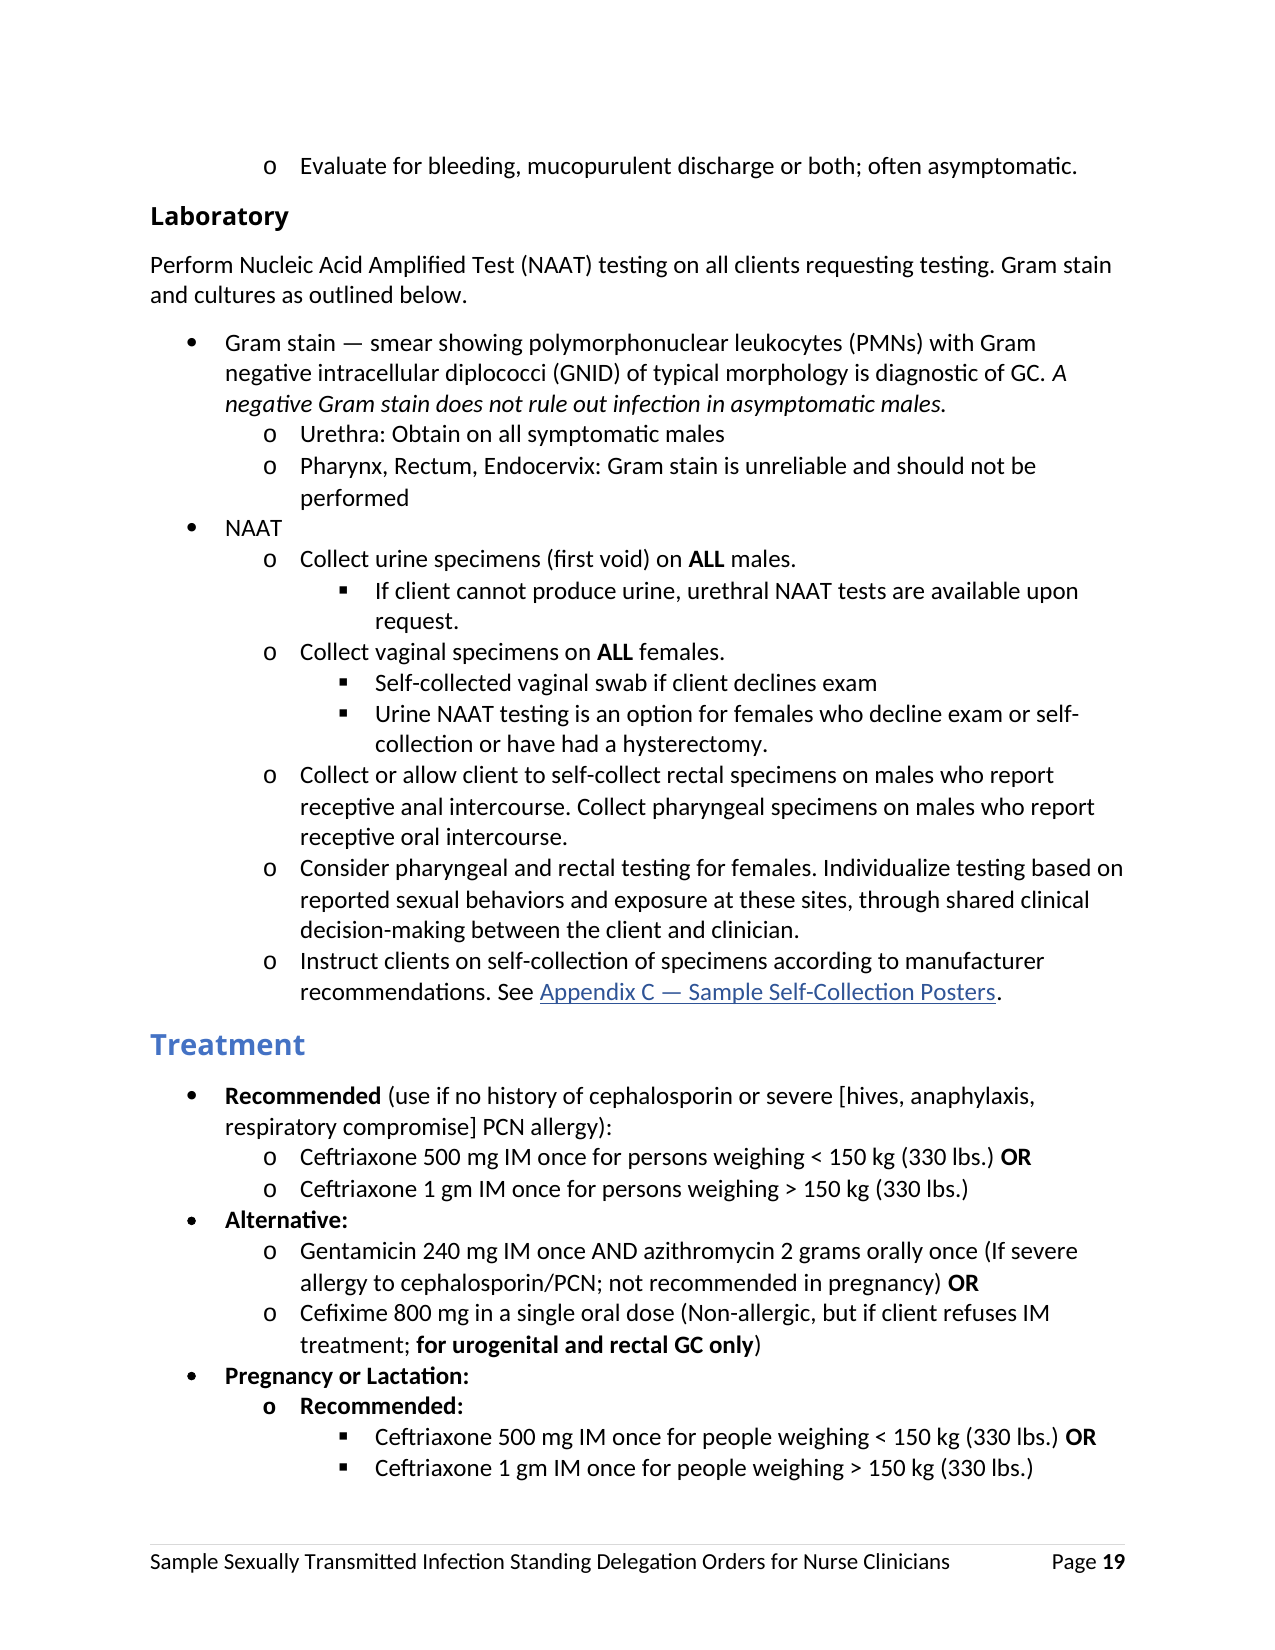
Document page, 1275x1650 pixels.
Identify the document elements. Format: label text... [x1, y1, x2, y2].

list Pharynx, Rectum, Endocervix: Gram stain is unreliable and should not be performed [262, 450, 1125, 512]
list Ceftriaxone 500 mg IM once for people weighing < 150 kg (330 lbs.) OR [337, 1421, 1125, 1452]
list Instruct clients on self-collection of specimens according to manufacturer recommendations. See Appendix C — Sample Self-Collection Posters. [262, 945, 1125, 1007]
list Recommended: [262, 1390, 1125, 1421]
list Gentamicin 240 mg IM once AND azithromycin 2 grams orally once (If severe allergy to cephalosporin/PCN; not recommended in pregnancy) OR [262, 1235, 1125, 1297]
text Perform Nucleic Acid Amplified Test (NAAT) testing on all clients requesting testing. Gram stain and cultures as outlined below. [150, 249, 1125, 310]
list Collect vaginal specimens on ALL females. [262, 636, 1125, 668]
subtitle Treatment [150, 1024, 1125, 1063]
list Alternative: [187, 1205, 1125, 1235]
list Collect urine specimens (first void) on ALL males. [262, 543, 1125, 575]
list NAAT [187, 512, 1125, 543]
list Urethra: Obtain on all symptomatic males [262, 418, 1125, 450]
list If client cannot produce urine, urethral NAAT tests are available upon request. [337, 575, 1125, 636]
list Cefixime 800 mg in a single oral dose (Non-allergic, but if client refuses IM treatment; for urogenital and rectal GC only) [262, 1297, 1125, 1360]
list Urine NAAT testing is an option for females who decline exam or self-collection or have had a hysterectomy. [337, 698, 1125, 759]
list Self-collected vaginal swab if client declines exam [337, 668, 1125, 698]
list Evaluate for bleeding, mucopurulent discharge or both; often asymptomatic. [262, 150, 1125, 182]
list Pregnancy or Lactation: [187, 1360, 1125, 1390]
list Ceftriaxone 500 mg IM once for persons weighing < 150 kg (330 lbs.) OR [262, 1141, 1125, 1173]
list Gram stain — smear showing polymorphonuclear leukocytes (PMNs) with Gram negative intracellular diplococci (GNID) of typical morphology is diagnostic of GC. A negative Gram stain does not rule out infection in asymptomatic males. [187, 327, 1125, 418]
subtitle Laboratory [150, 198, 1125, 232]
list Collect or allow client to self-collect rectal specimens on males who report receptive anal intercourse. Collect pharyngeal specimens on males who report receptive oral intercourse. [262, 759, 1125, 852]
list Consider pharyngeal and rectal testing for females. Individualize testing based on reported sexual behaviors and exposure at these sites, through shared clinical decision-making between the client and clinician. [262, 852, 1125, 945]
list Ceftriaxone 1 gm IM once for persons weighing > 150 kg (330 lbs.) [262, 1173, 1125, 1205]
list Ceftriaxone 1 gm IM once for people weighing > 150 kg (330 lbs.) [337, 1452, 1125, 1482]
list Recommended (use if no history of cephalosporin or severe [hives, anaphylaxis, respiratory compromise] PCN allergy): [187, 1080, 1125, 1141]
